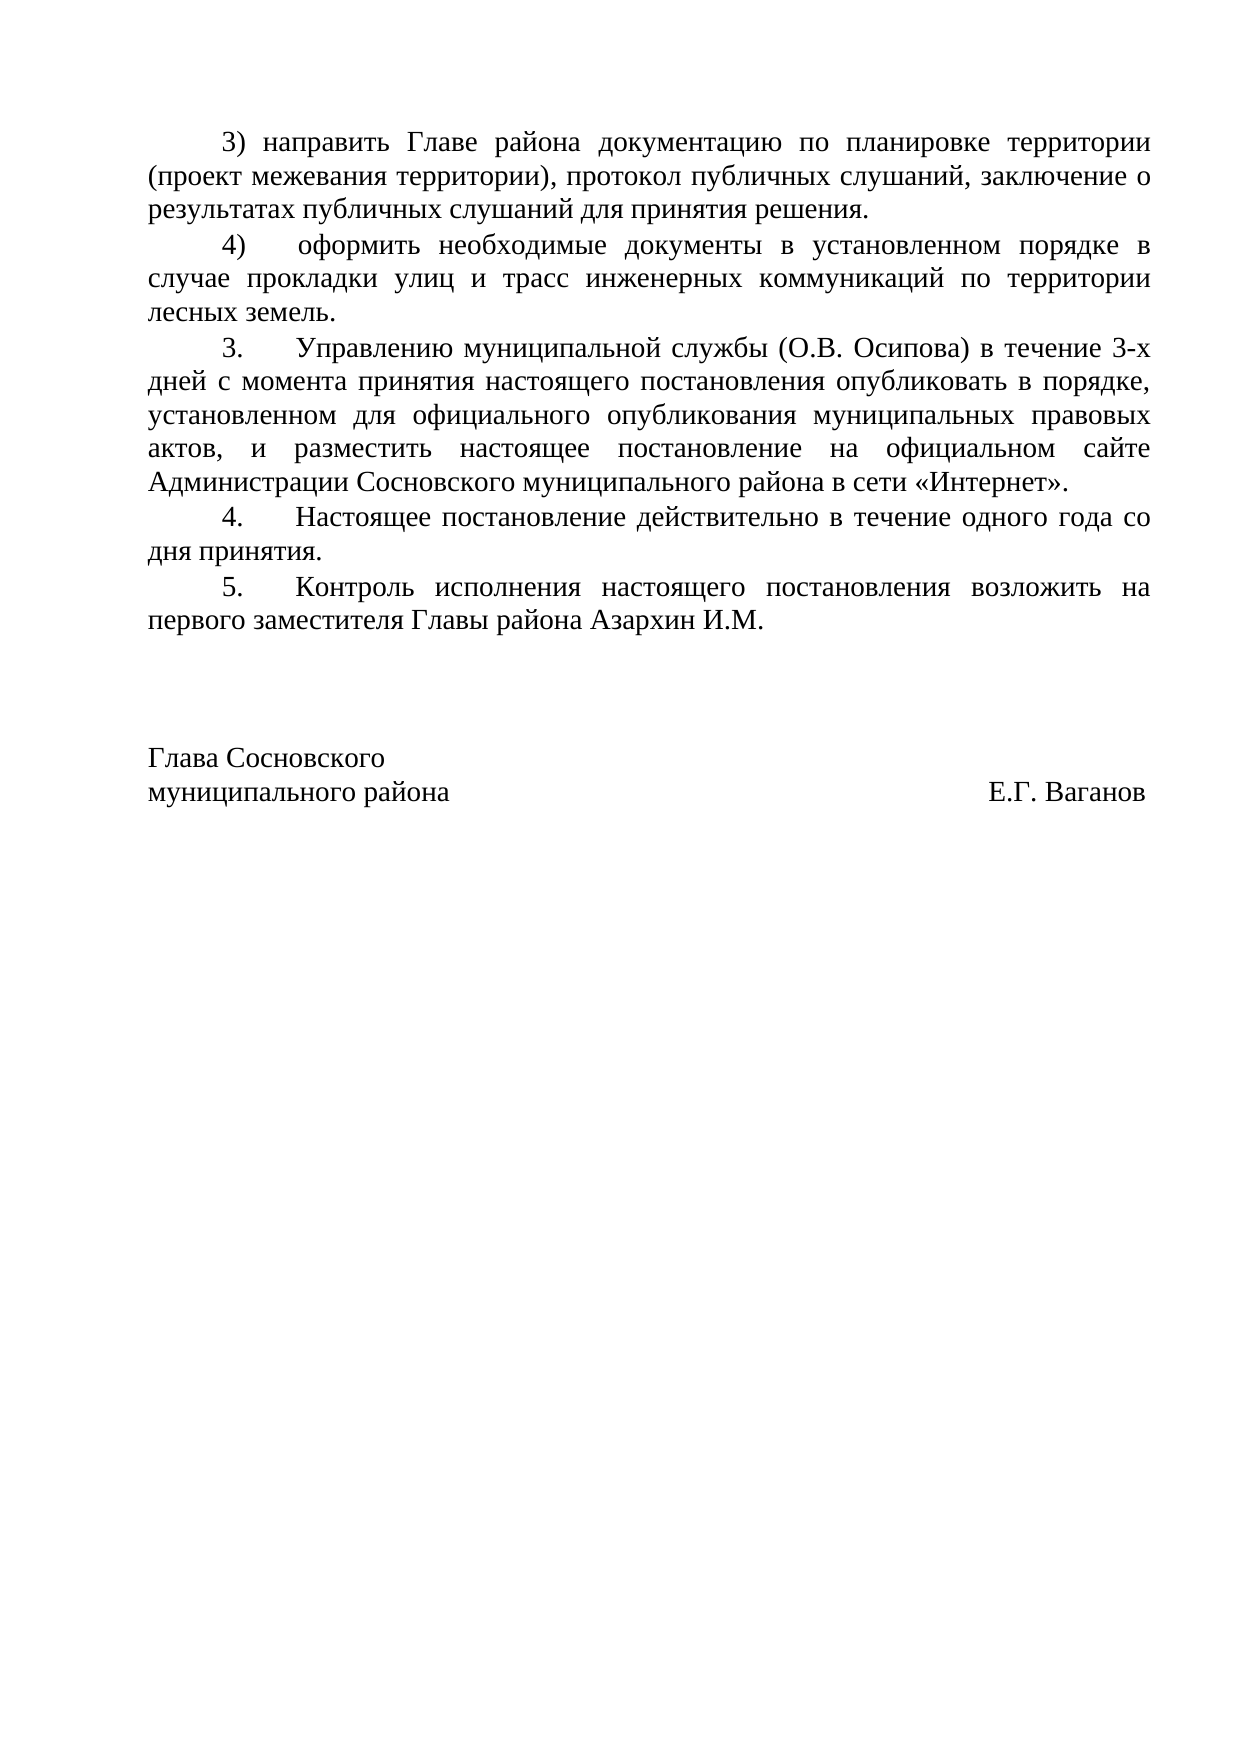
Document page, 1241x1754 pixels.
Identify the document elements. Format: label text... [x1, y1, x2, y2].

text 3) направить Главе района документацию по планировке территории (проект межевания территории), протокол публичных слушаний, заключение о результатах публичных слушаний для принятия решения. [148, 124, 1152, 225]
text Глава Сосновского [148, 741, 1152, 774]
list Настоящее постановление действительно в течение одного года со дня принятия. [148, 499, 1152, 567]
list Управлению муниципальной службы (О.В. Осипова) в течение 3-х дней с момента принятия настоящего постановления опубликовать в порядке, установленном для официального опубликования муниципальных правовых актов, и разместить настоящее постановление на официальном сайте Администрации Сосновского муниципального района в сети «Интернет». [148, 330, 1152, 497]
list оформить необходимые документы в установленном порядке в случае прокладки улиц и трасс инженерных коммуникаций по территории лесных земель. [148, 227, 1152, 328]
list Контроль исполнения настоящего постановления возложить на первого заместителя Главы района Азархин И.М. [148, 569, 1152, 636]
text муниципального района Е.Г. Ваганов [148, 774, 1152, 808]
